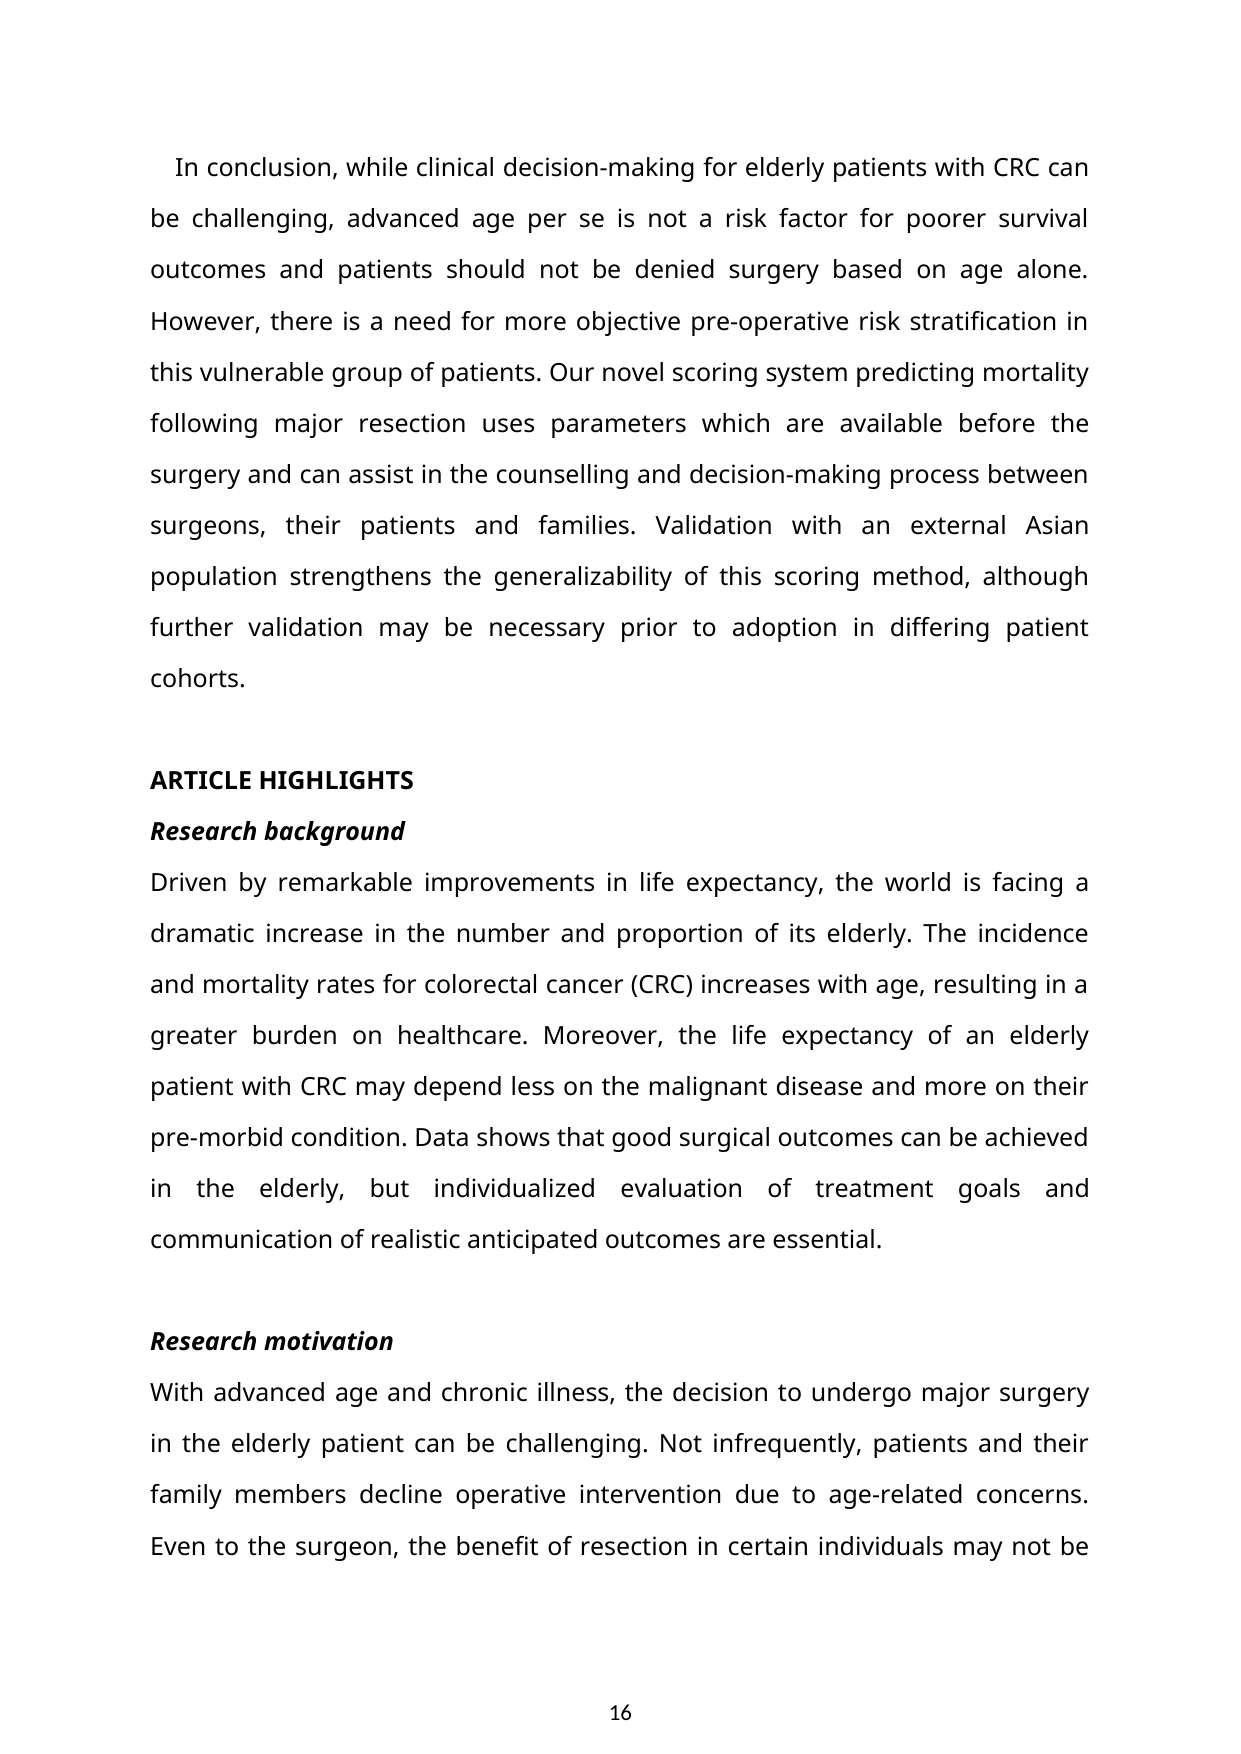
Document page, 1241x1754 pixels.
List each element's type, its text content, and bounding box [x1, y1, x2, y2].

text Research background [150, 813, 1090, 848]
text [150, 1375, 1090, 1562]
text Research motivation [150, 1324, 1090, 1358]
text In conclusion, while clinical decision-making for elderly patients with CRC can be challenging, advanced age per se is not a risk factor for poorer survival outcomes and patients should not be denied surgery based on age alone. However, there is a need for more objective pre-operative risk stratification in this vulnerable group of patients. Our novel scoring system predicting mortality following major resection uses parameters which are available before the surgery and can assist in the counselling and decision-making process between surgeons, their patients and families. Validation with an external Asian population strengthens the generalizability of this scoring method, although further validation may be necessary prior to adoption in differing patient cohorts. [150, 150, 1090, 694]
text ARTICLE HIGHLIGHTS [150, 762, 1090, 797]
text Driven by remarkable improvements in life expectancy, the world is facing a dramatic increase in the number and proportion of its elderly. The incidence and mortality rates for colorectal cancer (CRC) increases with age, resulting in a greater burden on healthcare. Moreover, the life expectancy of an elderly patient with CRC may depend less on the malignant disease and more on their pre-morbid condition. Data shows that good surgical outcomes can be achieved in the elderly, but individualized evaluation of treatment goals and communication of realistic anticipated outcomes are essential. [150, 864, 1090, 1256]
